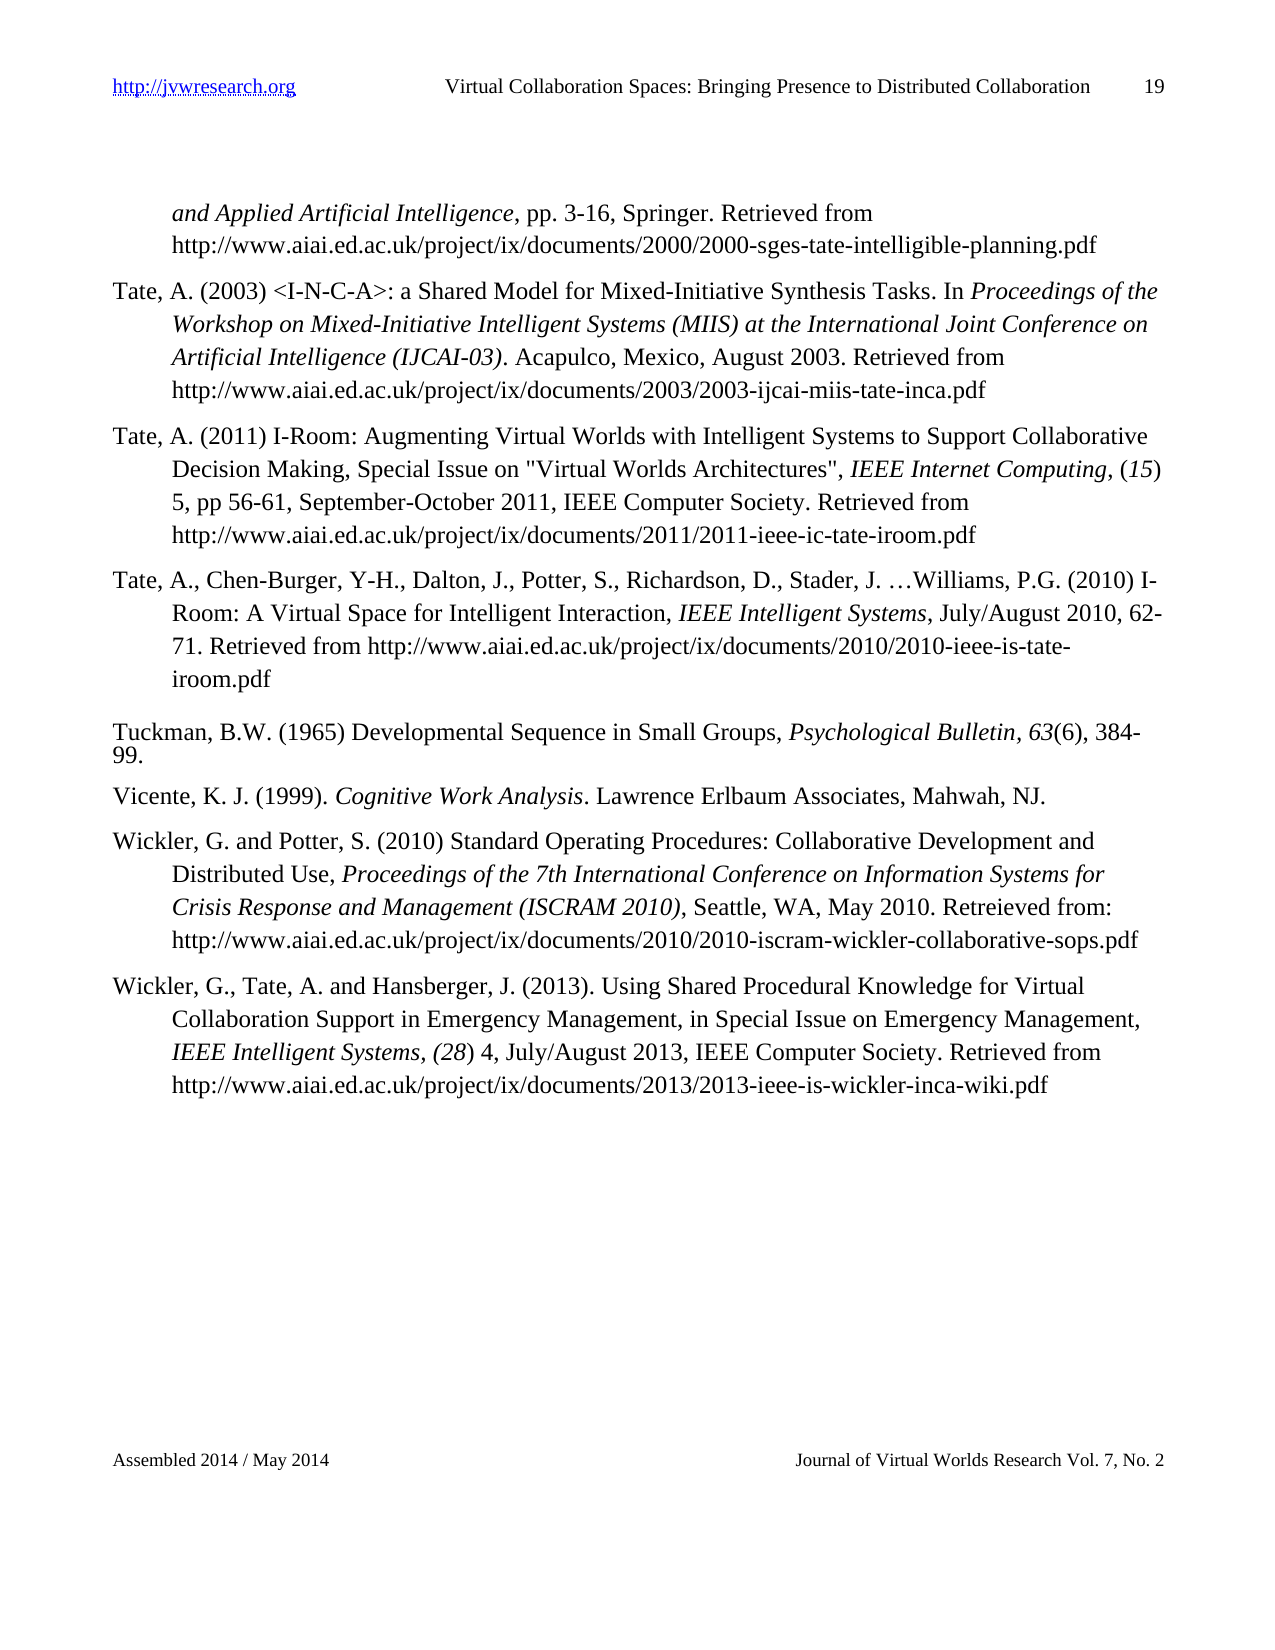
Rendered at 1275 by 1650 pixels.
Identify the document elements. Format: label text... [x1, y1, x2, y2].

text Tate, A., Chen-Burger, Y-H., Dalton, J., Potter, S., Richardson, D., Stader, J. …Williams, P.G. (2010) I-Room: A Virtual Space for Intelligent Interaction, IEEE Intelligent Systems, July/August 2010, 62-71. Retrieved from http://www.aiai.ed.ac.uk/project/ix/documents/2010/2010-ieee-is-tate-iroom.pdf [112, 565, 1162, 693]
text Wickler, G., Tate, A. and Hansberger, J. (2013). Using Shared Procedural Knowledge for Virtual Collaboration Support in Emergency Management, in Special Issue on Emergency Management, IEEE Intelligent Systems, (28) 4, July/August 2013, IEEE Computer Society. Retrieved from http://www.aiai.ed.ac.uk/project/ix/documents/2013/2013-ieee-is-wickler-inca-wiki.pdf [112, 971, 1162, 1099]
text Vicente, K. J. (1999). Cognitive Work Analysis. Lawrence Erlbaum Associates, Mahwah, NJ. [112, 781, 1162, 809]
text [112, 198, 1162, 259]
text Wickler, G. and Potter, S. (2010) Standard Operating Procedures: Collaborative Development and Distributed Use, Proceedings of the 7th International Conference on Information Systems for Crisis Response and Management (ISCRAM 2010), Seattle, WA, May 2010. Retreieved from: http://www.aiai.ed.ac.uk/project/ix/documents/2010/2010-iscram-wickler-collaborative-sops.pdf [112, 826, 1162, 954]
text Tate, A. (2011) I-Room: Augmenting Virtual Worlds with Intelligent Systems to Support Collaborative Decision Making, Special Issue on "Virtual Worlds Architectures", IEEE Internet Computing, (15) 5, pp 56-61, September-October 2011, IEEE Computer Society. Retrieved from http://www.aiai.ed.ac.uk/project/ix/documents/2011/2011-ieee-ic-tate-iroom.pdf [112, 421, 1162, 548]
text Tate, A. (2003) <I-N-C-A>: a Shared Model for Mixed-Initiative Synthesis Tasks. In Proceedings of the Workshop on Mixed-Initiative Intelligent Systems (MIIS) at the International Joint Conference on Artificial Intelligence (IJCAI-03). Acapulco, Mexico, August 2003. Retrieved from http://www.aiai.ed.ac.uk/project/ix/documents/2003/2003-ijcai-miis-tate-inca.pdf [112, 276, 1162, 404]
text Tuckman, B.W. (1965) Developmental Sequence in Small Groups, Psychological Bulletin, 63(6), 384-99. [112, 722, 1162, 768]
